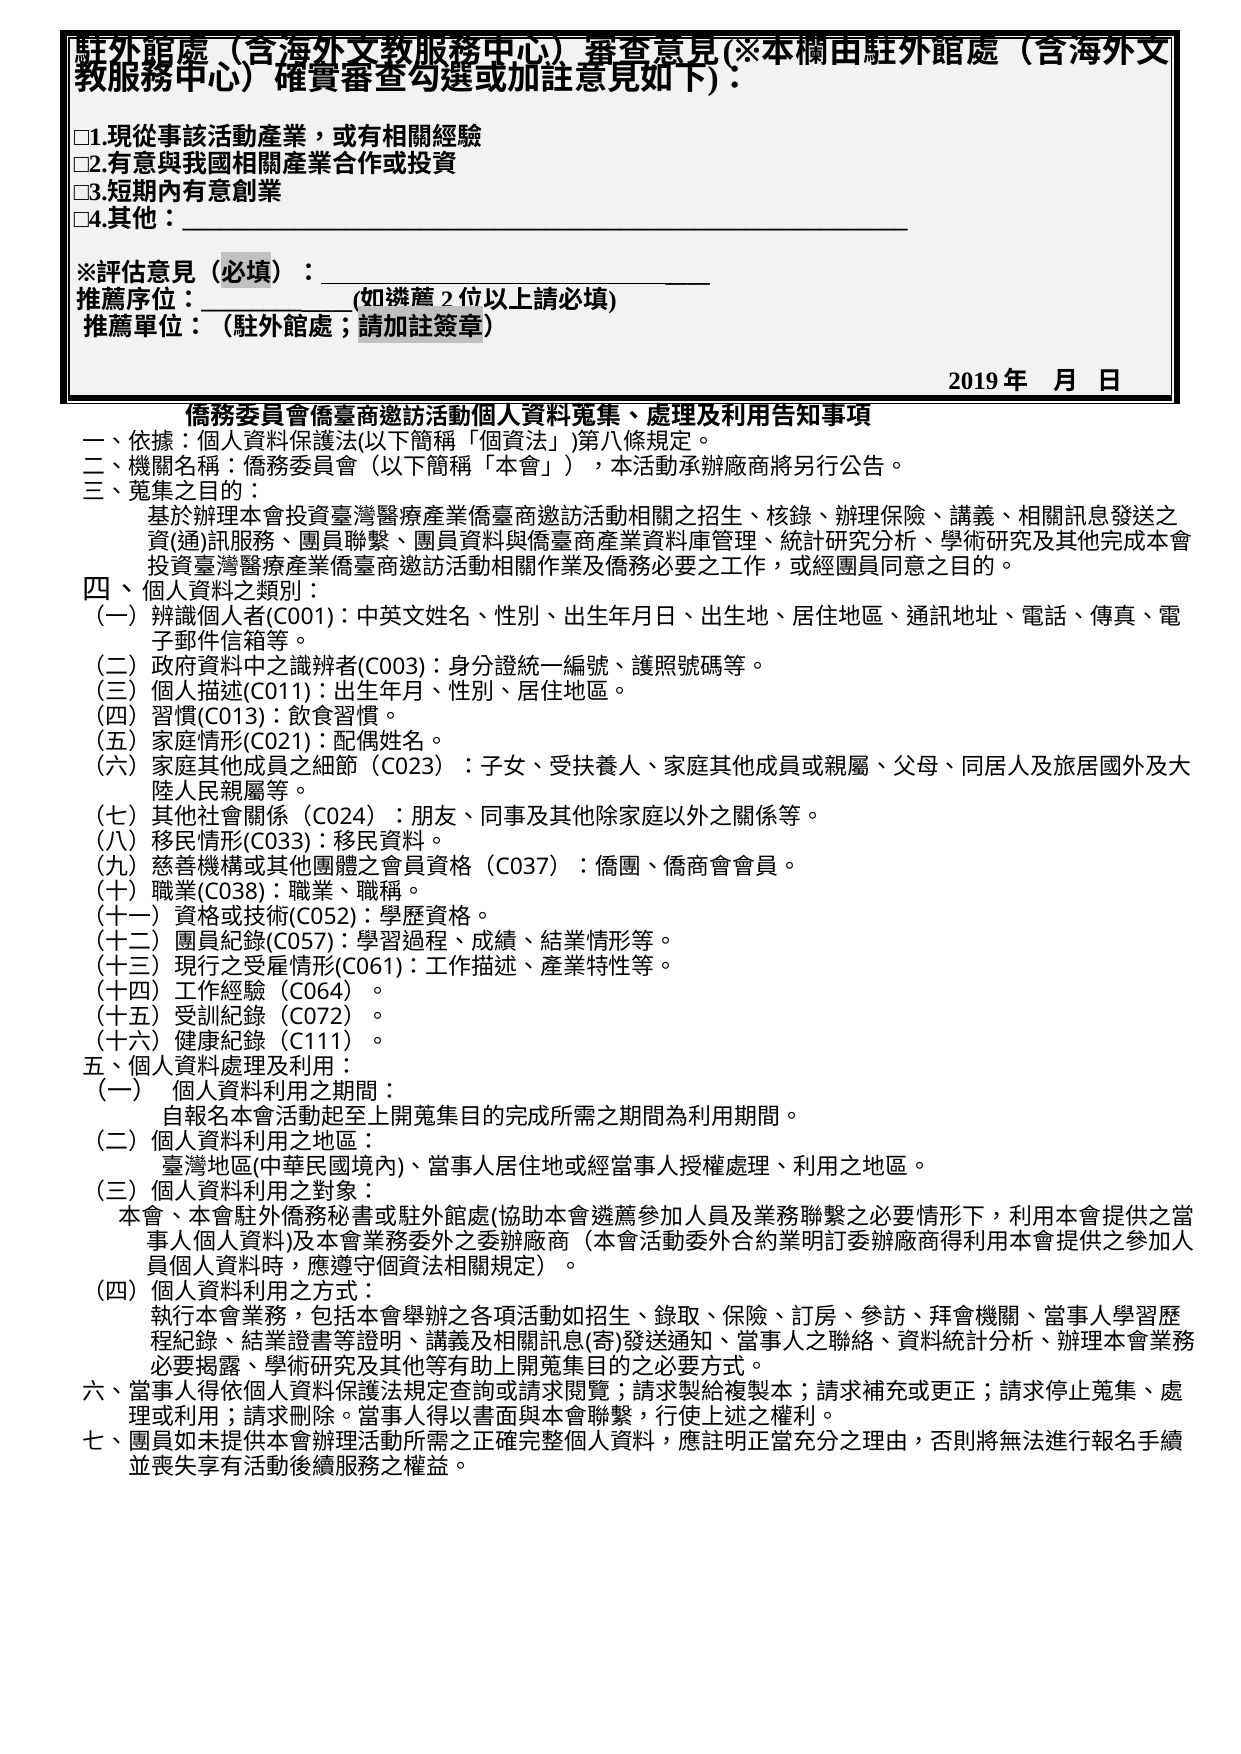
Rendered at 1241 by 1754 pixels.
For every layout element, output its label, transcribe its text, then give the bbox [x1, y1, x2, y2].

text （十六）健康紀錄（C111）。 [83, 1029, 1196, 1054]
list 個人資料之類別： [83, 579, 1196, 604]
text 二、機關名稱：僑務委員會（以下簡稱「本會」），本活動承辦廠商將另行公告。 [83, 454, 1196, 479]
text （三）個人資料利用之對象： [83, 1179, 1196, 1204]
text 七、團員如未提供本會辦理活動所需之正確完整個人資料，應註明正當充分之理由，否則將無法進行報名手續並喪失享有活動後續服務之權益。 [83, 1429, 1196, 1479]
text （十一）資格或技術(C052)：學歷資格。 [83, 904, 1196, 929]
text 基於辦理本會投資臺灣醫療產業僑臺商邀訪活動相關之招生、核錄、辦理保險、講義、相關訊息發送之資(通)訊服務、團員聯繫、團員資料與僑臺商產業資料庫管理、統計研究分析、學術研究及其他完成本會投資臺灣醫療產業僑臺商邀訪活動相關作業及僑務必要之工作，或經團員同意之目的。 [147, 504, 1196, 579]
text （二）政府資料中之識辨者(C003)：身分證統一編號、護照號碼等。 [83, 654, 1196, 679]
text 僑務委員會僑臺商邀訪活動個人資料蒐集、處理及利用告知事項 [83, 404, 1199, 429]
text （九）慈善機構或其他團體之會員資格（C037）：僑團、僑商會會員。 [83, 854, 1196, 879]
text （一）辨識個人者(C001)：中英文姓名、性別、出生年月日、出生地、居住地區、通訊地址、電話、傳真、電子郵件信箱等。 [83, 604, 1196, 654]
text 執行本會業務，包括本會舉辦之各項活動如招生、錄取、保險、訂房、參訪、拜會機關、當事人學習歷程紀錄、結業證書等證明、講義及相關訊息(寄)發送通知、當事人之聯絡、資料統計分析、辦理本會業務必要揭露、學術研究及其他等有助上開蒐集目的之必要方式。 [150, 1304, 1196, 1379]
text 臺灣地區(中華民國境內)、當事人居住地或經當事人授權處理、利用之地區。 [161, 1154, 1196, 1179]
text （十三）現行之受雇情形(C061)：工作描述、產業特性等。 [83, 954, 1196, 979]
text （六）家庭其他成員之細節（C023）：子女、受扶養人、家庭其他成員或親屬、父母、同居人及旅居國外及大陸人民親屬等。 [83, 754, 1196, 804]
text （十五）受訓紀錄（C072）。 [83, 1004, 1196, 1029]
text 自報名本會活動起至上開蒐集目的完成所需之期間為利用期間。 [161, 1104, 1196, 1129]
list 個人資料利用之期間： [83, 1079, 1196, 1104]
text （十二）團員紀錄(C057)：學習過程、成績、結業情形等。 [83, 929, 1196, 954]
text （七）其他社會關係（C024）：朋友、同事及其他除家庭以外之關係等。 [83, 804, 1196, 829]
text （三）個人描述(C011)：出生年月、性別、居住地區。 [83, 679, 1196, 704]
text 五、個人資料處理及利用： [83, 1054, 1196, 1079]
text （八）移民情形(C033)：移民資料。 [83, 829, 1196, 854]
text （二）個人資料利用之地區： [83, 1129, 1196, 1154]
text （十）職業(C038)：職業、職稱。 [83, 879, 1196, 904]
text （十四）工作經驗（C064）。 [83, 979, 1196, 1004]
text 六、當事人得依個人資料保護法規定查詢或請求閱覽；請求製給複製本；請求補充或更正；請求停止蒐集、處理或利用；請求刪除。當事人得以書面與本會聯繫，行使上述之權利。 [83, 1379, 1196, 1429]
table_cell 駐外館處（含海外文教服務中心）審查意見(※本欄由駐外館處（含海外文教服務中心）確實審查勾選或加註意見如下)： □1.現從事該活動產業，或有相關經驗 □2.有意與我國相關產業合作或投資 □3.短期內有意創業 □4.其他：__________________________________________________________ ※評估意見（必填）： ____ 推薦序位：_____________(如遴薦2位以上請必填) 推薦單位：（駐外館處；請加註簽章） 2019年 月 日 [70, 39, 1171, 395]
text （四）個人資料利用之方式： [83, 1279, 1196, 1304]
text （四）習慣(C013)：飲食習慣。 [83, 704, 1196, 729]
text 三、蒐集之目的： [83, 479, 1196, 504]
text （五）家庭情形(C021)：配偶姓名。 [83, 729, 1196, 754]
text 一、依據：個人資料保護法(以下簡稱「個資法」)第八條規定。 [83, 429, 1196, 454]
text 本會、本會駐外僑務秘書或駐外館處(協助本會遴薦參加人員及業務聯繫之必要情形下，利用本會提供之當事人個人資料)及本會業務委外之委辦廠商（本會活動委外合約業明訂委辦廠商得利用本會提供之參加人員個人資料時，應遵守個資法相關規定）。 [87, 1204, 1196, 1279]
